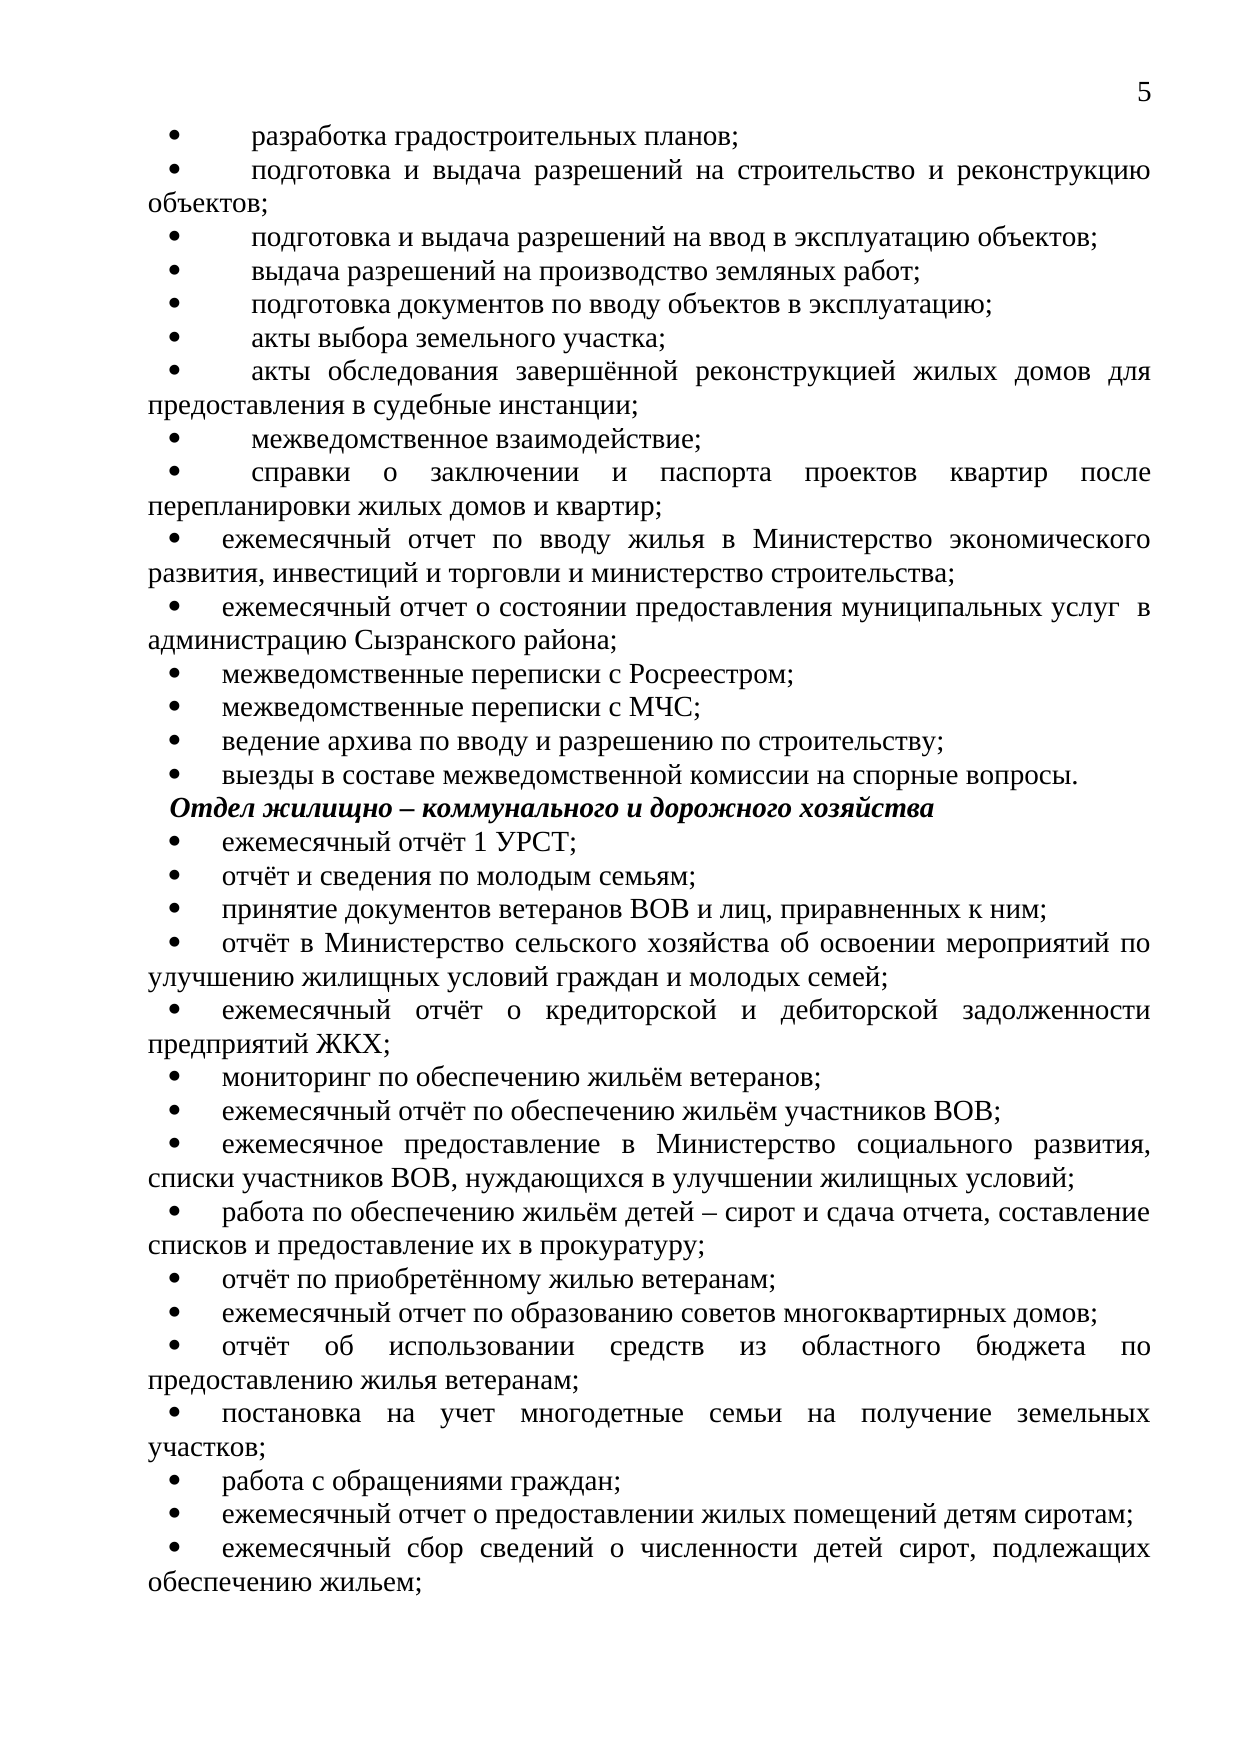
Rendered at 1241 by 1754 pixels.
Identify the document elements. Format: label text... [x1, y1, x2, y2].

list подготовка и выдача разрешений на ввод в эксплуатацию объектов; [148, 219, 1152, 253]
list мониторинг по обеспечению жильём ветеранов; [148, 1059, 1152, 1093]
list ежемесячное предоставление в Министерство социального развития, списки участников ВОВ, нуждающихся в улучшении жилищных условий; [148, 1127, 1152, 1194]
list выезды в составе межведомственной комиссии на спорные вопросы. [148, 757, 1152, 791]
list акты обследования завершённой реконструкцией жилых домов для предоставления в судебные инстанции; [148, 353, 1152, 421]
list отчёт и сведения по молодым семьям; [148, 858, 1152, 891]
list ежемесячный отчёт 1 УРСТ; [148, 824, 1152, 858]
list межведомственные переписки с МЧС; [148, 689, 1152, 723]
list акты выбора земельного участка; [148, 320, 1152, 353]
text Отдел жилищно – коммунального и дорожного хозяйства [148, 791, 1152, 824]
list отчёт в Министерство сельского хозяйства об освоении мероприятий по улучшению жилищных условий граждан и молодых семей; [148, 925, 1152, 992]
list ежемесячный отчёт о кредиторской и дебиторской задолженности предприятий ЖКХ; [148, 992, 1152, 1059]
list подготовка документов по вводу объектов в эксплуатацию; [148, 286, 1152, 320]
list ведение архива по вводу и разрешению по строительству; [148, 723, 1152, 757]
list отчёт об использовании средств из областного бюджета по предоставлению жилья ветеранам; [148, 1328, 1152, 1396]
list работа по обеспечению жильём детей – сирот и сдача отчета, составление списков и предоставление их в прокуратуру; [148, 1194, 1152, 1261]
list отчёт по приобретённому жилью ветеранам; [148, 1261, 1152, 1295]
list принятие документов ветеранов ВОВ и лиц, приравненных к ним; [148, 891, 1152, 925]
list ежемесячный отчёт по обеспечению жильём участников ВОВ; [148, 1093, 1152, 1127]
list межведомственные переписки с Росреестром; [148, 656, 1152, 689]
list разработка градостроительных планов; [148, 118, 1152, 152]
list постановка на учет многодетные семьи на получение земельных участков; [148, 1396, 1152, 1463]
list ежемесячный сбор сведений о численности детей сирот, подлежащих обеспечению жильем; [148, 1530, 1152, 1597]
list работа с обращениями граждан; [148, 1463, 1152, 1496]
list ежемесячный отчет о предоставлении жилых помещений детям сиротам; [148, 1496, 1152, 1530]
list ежемесячный отчет о состоянии предоставления муниципальных услуг в администрацию Сызранского района; [148, 589, 1152, 656]
list ежемесячный отчет по образованию советов многоквартирных домов; [148, 1295, 1152, 1328]
list межведомственное взаимодействие; [148, 421, 1152, 454]
list выдача разрешений на производство земляных работ; [148, 253, 1152, 286]
list справки о заключении и паспорта проектов квартир после перепланировки жилых домов и квартир; [148, 454, 1152, 522]
list ежемесячный отчет по вводу жилья в Министерство экономического развития, инвестиций и торговли и министерство строительства; [148, 522, 1152, 589]
list подготовка и выдача разрешений на строительство и реконструкцию объектов; [148, 152, 1152, 219]
